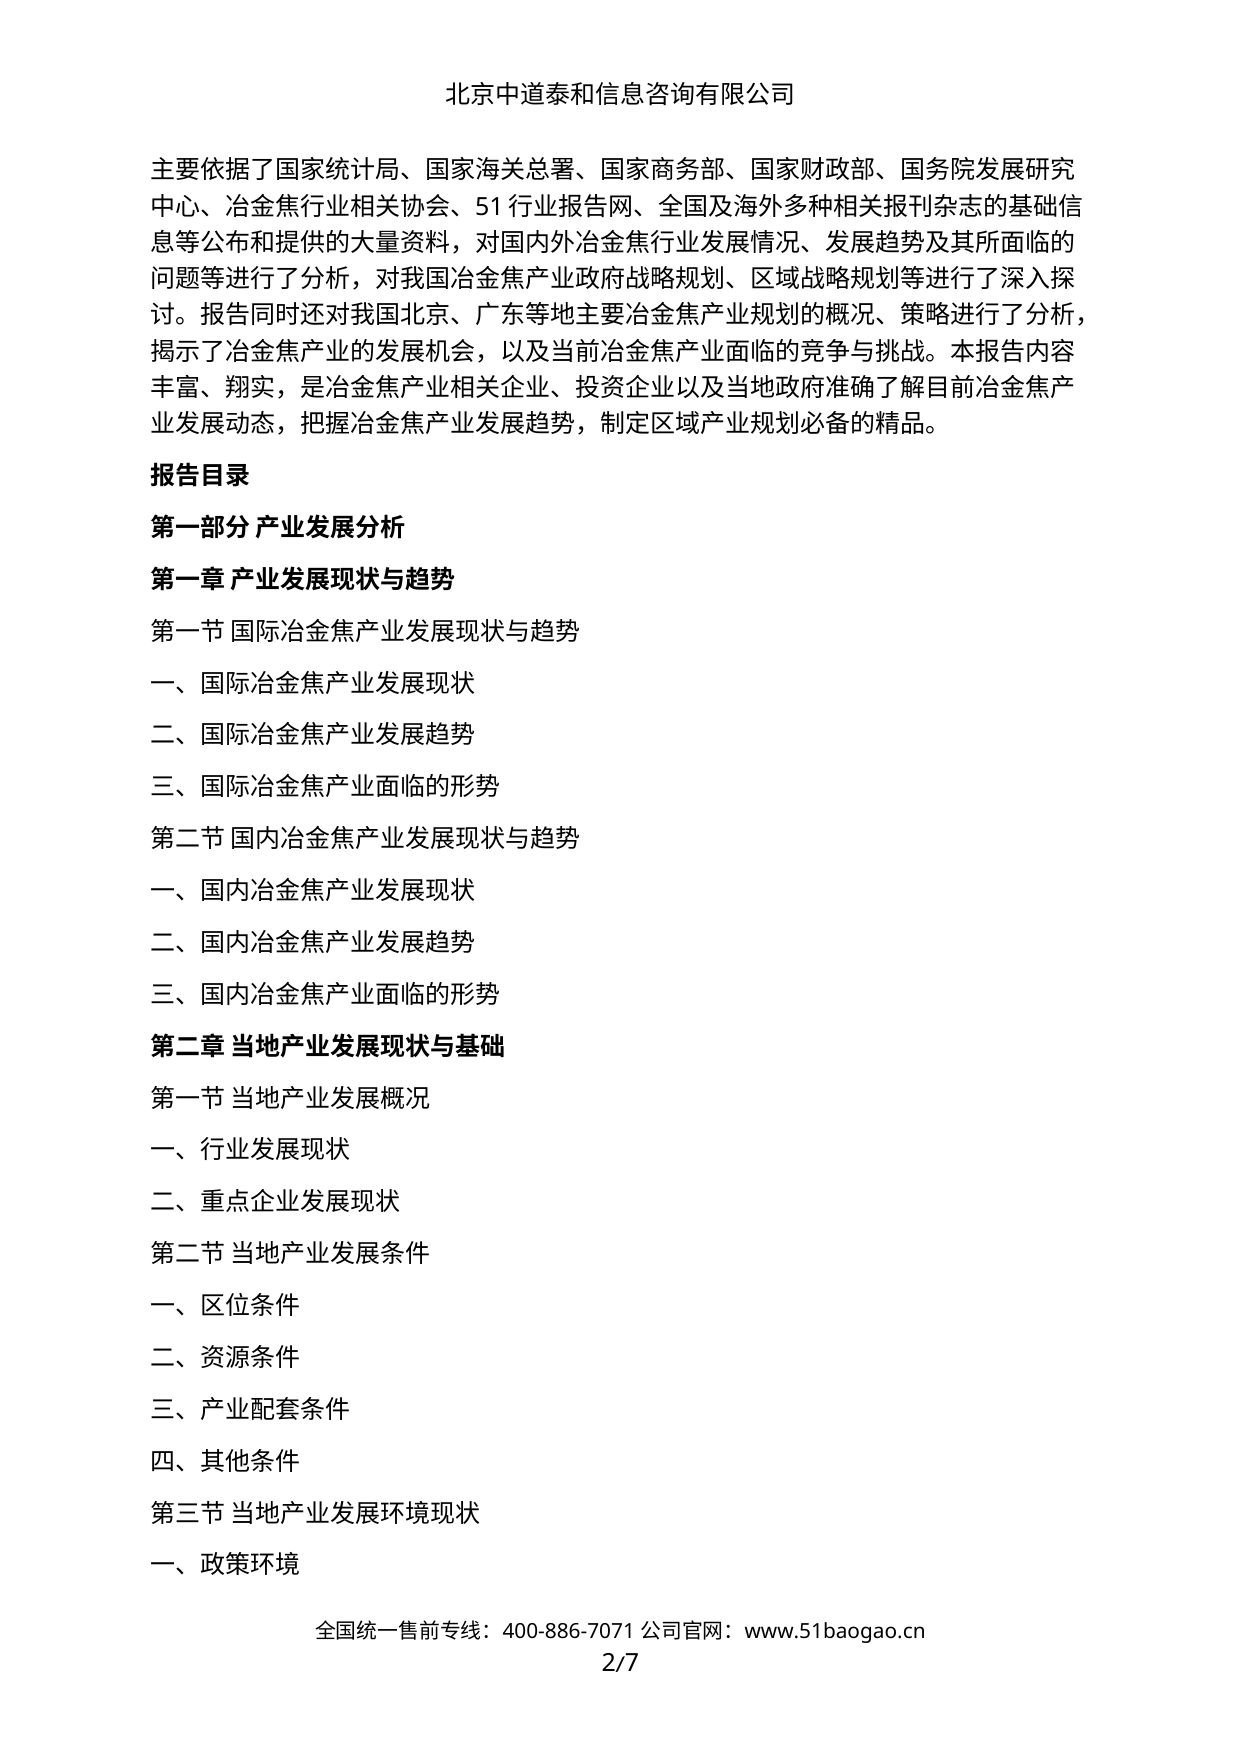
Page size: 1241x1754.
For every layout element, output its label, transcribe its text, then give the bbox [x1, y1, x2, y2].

text 第一章 产业发展现状与趋势 [150, 559, 1090, 596]
text 四、其他条件 [150, 1441, 1090, 1477]
text 第一节 国际冶金焦产业发展现状与趋势 [150, 611, 1090, 647]
text 第二节 当地产业发展条件 [150, 1234, 1090, 1270]
text 一、国内冶金焦产业发展现状 [150, 871, 1090, 907]
text 二、资源条件 [150, 1337, 1090, 1374]
text 第二章 当地产业发展现状与基础 [150, 1026, 1090, 1062]
text 三、国际冶金焦产业面临的形势 [150, 767, 1090, 803]
text 第二节 国内冶金焦产业发展现状与趋势 [150, 819, 1090, 855]
text 第一节 当地产业发展概况 [150, 1078, 1090, 1114]
text 二、国际冶金焦产业发展趋势 [150, 715, 1090, 751]
text 三、国内冶金焦产业面临的形势 [150, 974, 1090, 1011]
text 二、重点企业发展现状 [150, 1182, 1090, 1218]
text 第一部分 产业发展分析 [150, 507, 1090, 544]
text 三、产业配套条件 [150, 1389, 1090, 1426]
text 一、政策环境 [150, 1545, 1090, 1581]
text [150, 150, 1090, 440]
text 报告目录 [150, 456, 1090, 492]
text 一、国际冶金焦产业发展现状 [150, 663, 1090, 699]
text 一、行业发展现状 [150, 1130, 1090, 1166]
text 第三节 当地产业发展环境现状 [150, 1493, 1090, 1529]
text 一、区位条件 [150, 1286, 1090, 1322]
text 二、国内冶金焦产业发展趋势 [150, 922, 1090, 959]
